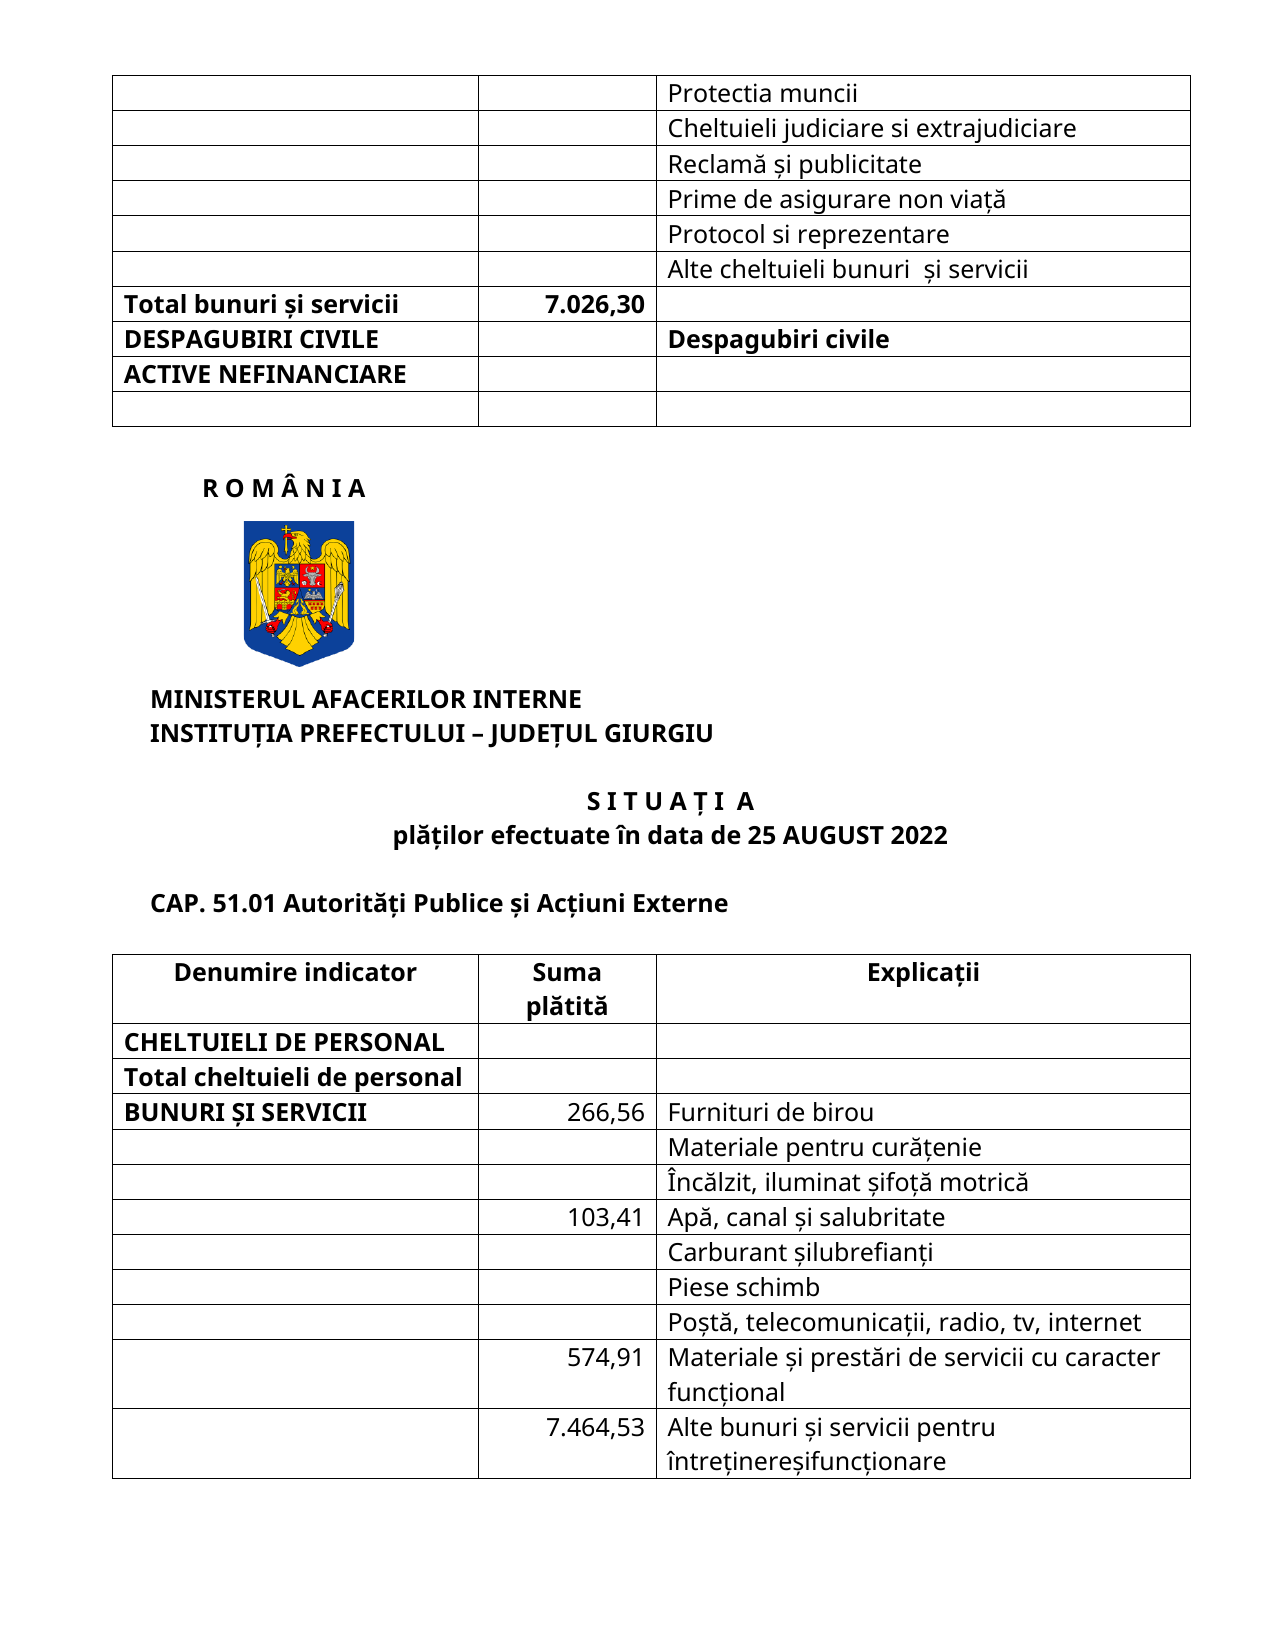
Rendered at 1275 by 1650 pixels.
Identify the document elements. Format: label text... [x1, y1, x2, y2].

table_cell ACTIVE NEFINANCIARE [113, 357, 478, 391]
table_cell [113, 146, 478, 180]
table_cell [113, 181, 478, 215]
table_cell Încălzit, iluminat şifoţă motrică [657, 1165, 1190, 1199]
table_cell Reclamă şi publicitate [657, 146, 1190, 180]
table_header Suma plătită [479, 955, 656, 1023]
table_cell [479, 1165, 656, 1199]
table_cell Alte bunuri şi servicii pentru întreţinereşifuncţionare [657, 1409, 1190, 1477]
table_cell [479, 1305, 656, 1339]
table_cell [479, 216, 656, 251]
table_cell [113, 1305, 478, 1339]
text CAP. 51.01 Autorităţi Publice şi Acţiuni Externe [150, 886, 1191, 920]
table_cell Materiale pentru curăţenie [657, 1130, 1190, 1163]
table_cell Prime de asigurare non viaţă [657, 181, 1190, 215]
table_cell [113, 392, 478, 426]
table_cell Despagubiri civile [657, 322, 1190, 356]
table_cell Poştă, telecomunicaţii, radio, tv, internet [657, 1305, 1190, 1339]
table_cell Piese schimb [657, 1270, 1190, 1304]
table_cell [113, 76, 478, 110]
table_cell [113, 1270, 478, 1304]
table_cell [657, 1024, 1190, 1058]
table_cell [479, 1235, 656, 1269]
table_cell [479, 1130, 656, 1163]
table_cell [479, 1024, 656, 1058]
text INSTITUŢIA PREFECTULUI – JUDEŢUL GIURGIU [150, 716, 1191, 749]
table_cell [657, 357, 1190, 391]
text MINISTERUL AFACERILOR INTERNE [150, 681, 1191, 716]
table_cell Furnituri de birou [657, 1094, 1190, 1128]
table_cell 7.026,30 [479, 287, 656, 321]
text R O M Â N I A [150, 470, 1191, 504]
table_cell [479, 146, 656, 180]
table_cell [479, 252, 656, 286]
text plăţilor efectuate în data de 25 AUGUST 2022 [150, 818, 1191, 852]
table_cell 266,56 [479, 1094, 656, 1128]
table_header Explicaţii [657, 955, 1190, 1023]
table_cell BUNURI ŞI SERVICII [113, 1094, 478, 1128]
picture [243, 521, 355, 667]
table_cell CHELTUIELI DE PERSONAL [113, 1024, 478, 1058]
table_cell [113, 1340, 478, 1408]
table_cell [657, 287, 1190, 321]
table_cell [479, 392, 656, 426]
table_cell [479, 76, 656, 110]
table_cell Materiale şi prestări de servicii cu caracter funcţional [657, 1340, 1190, 1408]
table_cell [657, 1059, 1190, 1093]
table_cell [479, 1270, 656, 1304]
table_cell [113, 1235, 478, 1269]
table_cell 574,91 [479, 1340, 656, 1408]
table_cell [113, 1200, 478, 1234]
table_cell [113, 111, 478, 145]
table_cell [479, 111, 656, 145]
table_cell Cheltuieli judiciare si extrajudiciare [657, 111, 1190, 145]
table_cell [113, 1409, 478, 1477]
table_cell Total cheltuieli de personal [113, 1059, 478, 1093]
table_cell [479, 357, 656, 391]
table_cell 7.464,53 [479, 1409, 656, 1477]
text S I T U A Ţ I A [150, 784, 1191, 818]
table_cell 103,41 [479, 1200, 656, 1234]
table_cell [113, 216, 478, 251]
table_cell Carburant şilubrefianţi [657, 1235, 1190, 1269]
table_cell [657, 392, 1190, 426]
table_cell [113, 1130, 478, 1163]
table_cell [113, 1165, 478, 1199]
table_cell [479, 322, 656, 356]
table_cell [113, 252, 478, 286]
table_cell Alte cheltuieli bunuri şi servicii [657, 252, 1190, 286]
table_cell DESPAGUBIRI CIVILE [113, 322, 478, 356]
table_cell [479, 181, 656, 215]
table_cell Protectia muncii [657, 76, 1190, 110]
table_header Denumire indicator [113, 955, 478, 1023]
table_cell Protocol si reprezentare [657, 216, 1190, 251]
table_cell [479, 1059, 656, 1093]
table_cell Apă, canal şi salubritate [657, 1200, 1190, 1234]
table_cell Total bunuri şi servicii [113, 287, 478, 321]
